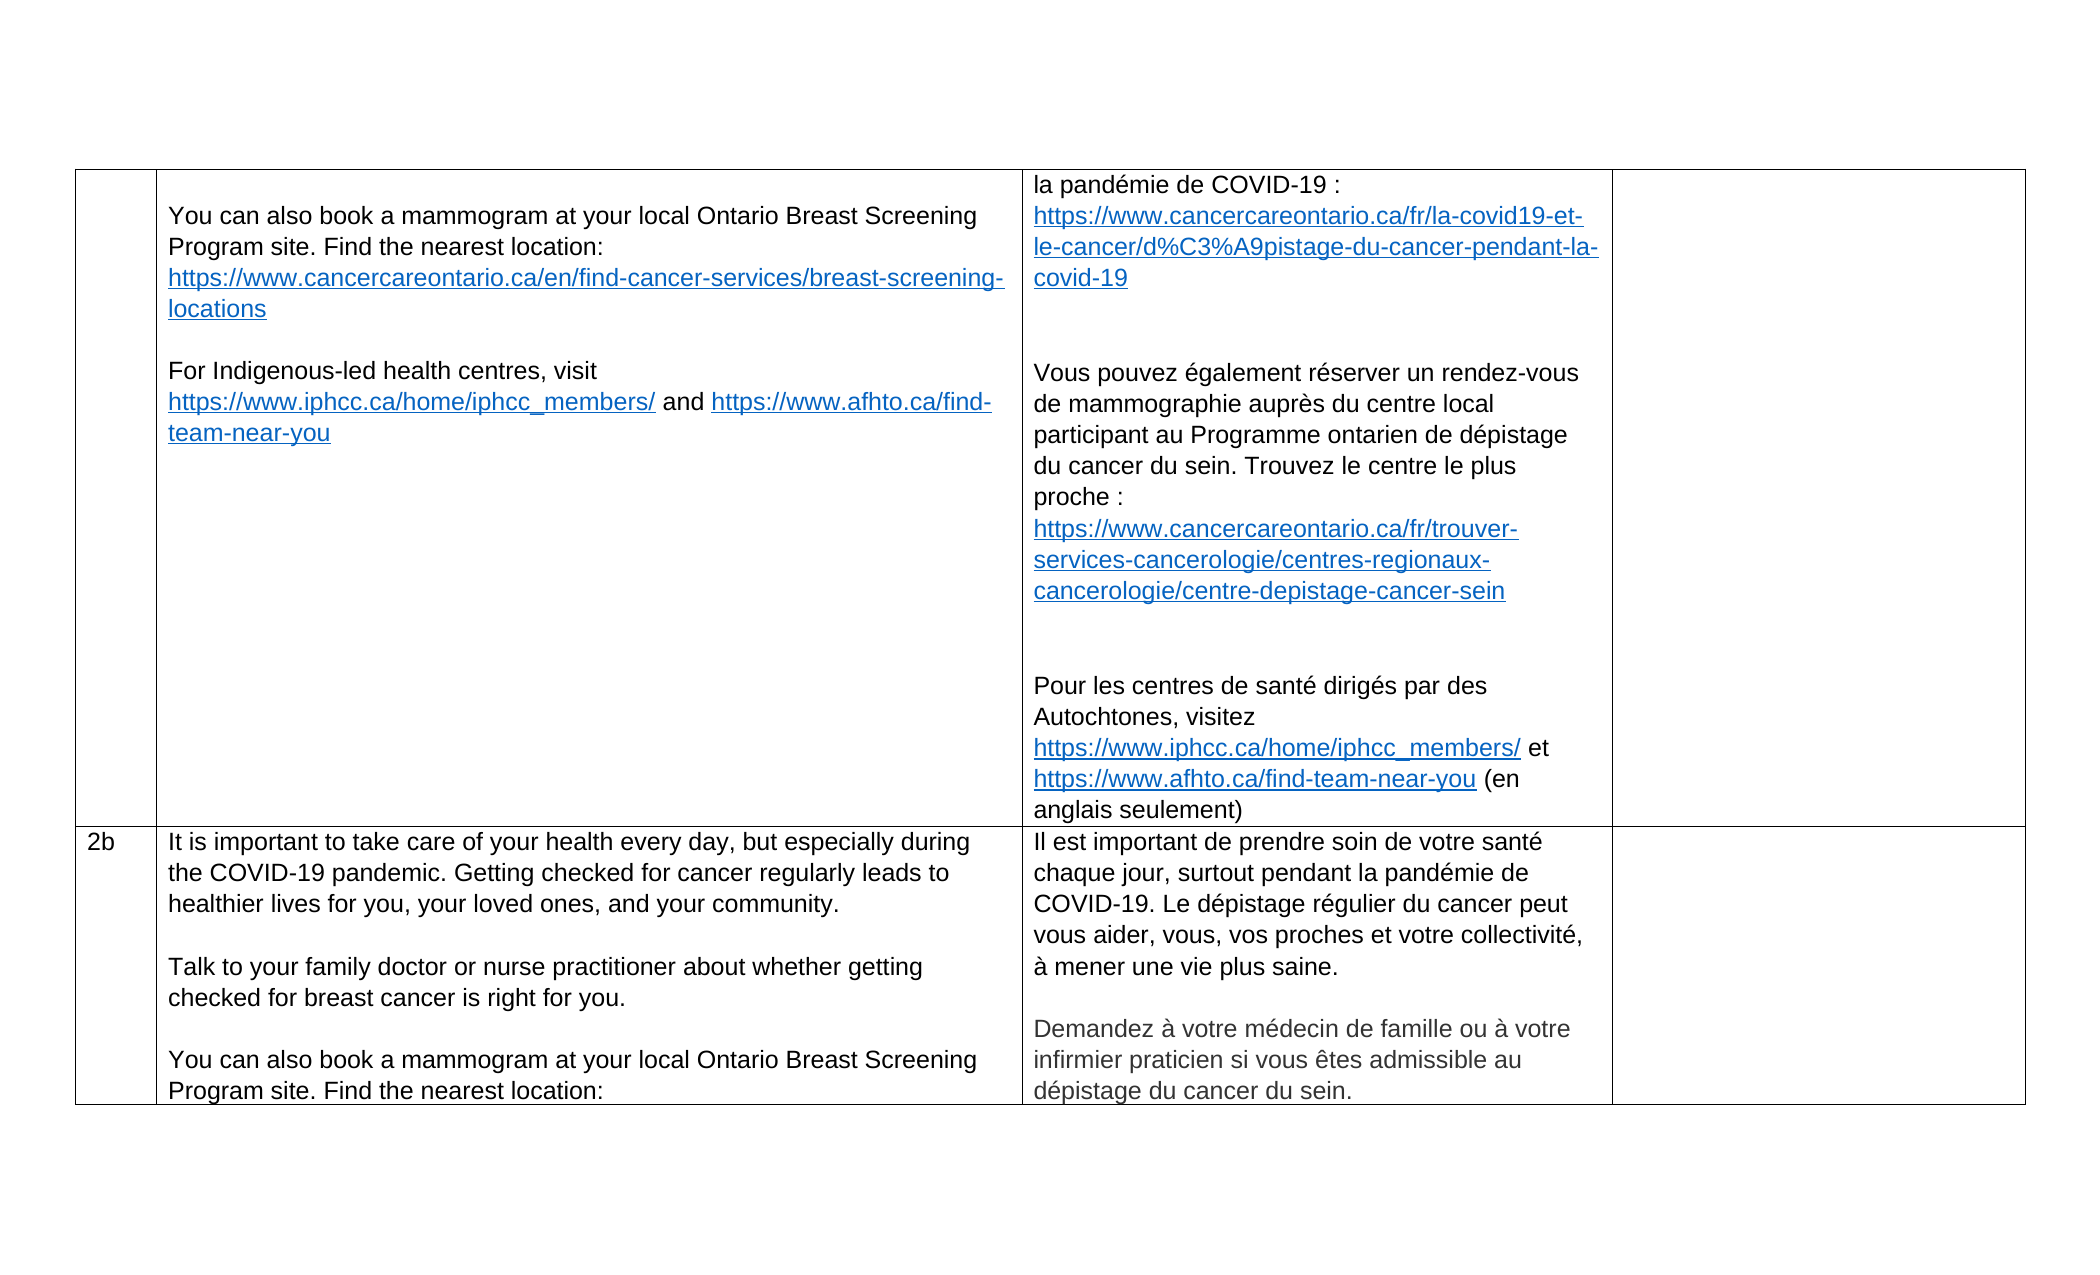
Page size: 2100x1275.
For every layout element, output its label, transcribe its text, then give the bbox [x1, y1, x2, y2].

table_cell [157, 170, 1022, 826]
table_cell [1023, 170, 1612, 826]
table_cell [1613, 827, 2025, 1104]
table_cell 2 [76, 170, 156, 826]
table_cell 2b [76, 827, 156, 1104]
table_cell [157, 827, 1022, 1104]
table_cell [1023, 827, 1612, 1104]
table_cell [1613, 170, 2025, 826]
